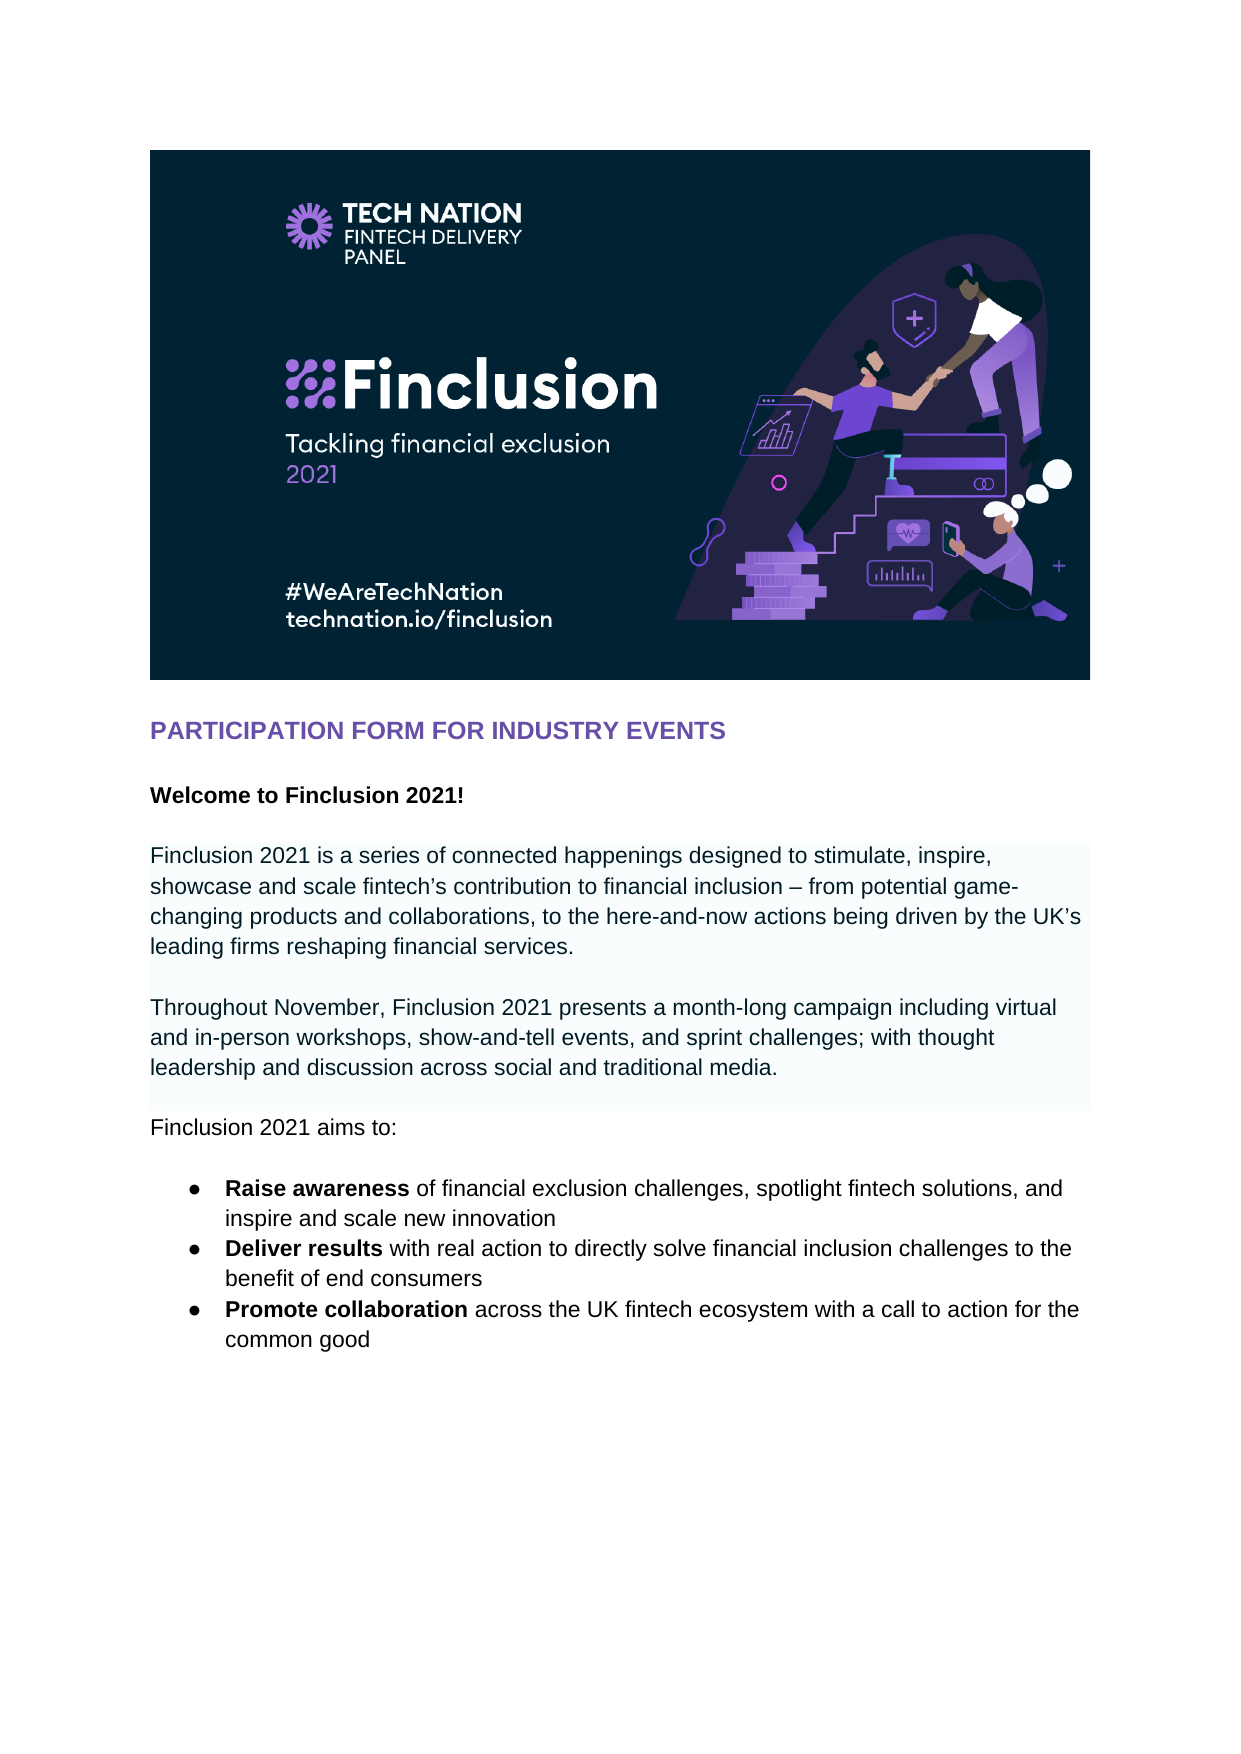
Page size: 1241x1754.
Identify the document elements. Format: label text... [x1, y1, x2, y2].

picture [298, 616, 307, 621]
picture [286, 396, 298, 408]
picture [496, 375, 526, 409]
text Throughout November, Finclusion 2021 presents a month-long campaign including virtual and in-person workshops, show-and-tell events, and sprint challenges; with thought leadership and discussion across social and traditional media. [150, 993, 1090, 1080]
picture [534, 374, 559, 408]
picture [399, 374, 431, 408]
picture [499, 230, 505, 243]
picture [323, 396, 335, 408]
picture [517, 443, 525, 451]
picture [286, 360, 317, 389]
list Promote collaboration across the UK fintech ecosystem with a call to action for the common good [187, 1296, 1090, 1352]
list Deliver results with real action to directly solve financial inclusion challenges to the benefit of end consumers [187, 1235, 1090, 1292]
picture [325, 590, 335, 599]
picture [310, 616, 319, 626]
picture [376, 230, 385, 243]
picture [438, 374, 470, 409]
picture [386, 250, 394, 263]
picture [429, 584, 442, 599]
picture [482, 203, 500, 222]
picture [346, 361, 374, 408]
picture [433, 230, 438, 243]
picture [381, 375, 389, 408]
picture [346, 250, 352, 263]
picture [566, 358, 576, 369]
picture [360, 204, 371, 222]
picture [416, 583, 422, 599]
picture [567, 375, 575, 408]
picture [526, 616, 538, 626]
picture [287, 613, 294, 626]
picture [287, 203, 332, 249]
picture [507, 440, 514, 446]
picture [305, 378, 317, 389]
picture [504, 204, 520, 222]
picture [422, 616, 433, 626]
picture [1043, 460, 1071, 488]
picture [477, 358, 486, 408]
picture [459, 204, 472, 222]
text Welcome to Finclusion 2021! [150, 782, 1090, 808]
picture [300, 440, 307, 452]
picture [342, 616, 347, 626]
picture [492, 589, 501, 599]
picture [676, 234, 1066, 621]
picture [358, 589, 363, 599]
picture [542, 616, 551, 626]
picture [351, 616, 362, 626]
picture [448, 610, 454, 626]
picture [414, 230, 424, 243]
picture [286, 435, 299, 452]
picture [320, 466, 328, 474]
picture [346, 230, 353, 243]
picture [376, 584, 387, 599]
picture [477, 616, 486, 626]
picture [304, 584, 312, 599]
picture [323, 360, 335, 372]
picture [441, 204, 459, 222]
picture [422, 204, 438, 222]
picture [290, 466, 298, 474]
picture [305, 378, 335, 408]
picture [477, 589, 488, 599]
picture [325, 610, 334, 626]
picture [343, 204, 357, 222]
picture [339, 584, 352, 599]
picture [362, 231, 367, 243]
list Raise awareness of financial exclusion challenges, spotlight fintech solutions, and inspire and scale new innovation [187, 1175, 1090, 1231]
picture [557, 440, 561, 452]
picture [395, 204, 410, 222]
picture [448, 589, 457, 599]
text PARTICIPATION FORM FOR INDUSTRY EVENTS [150, 716, 1090, 745]
text Finclusion 2021 aims to: [150, 1114, 1090, 1141]
picture [366, 613, 373, 626]
picture [625, 374, 656, 408]
picture [312, 584, 324, 599]
picture [583, 374, 617, 409]
picture [286, 360, 298, 372]
picture [373, 204, 391, 222]
picture [330, 434, 334, 452]
picture [382, 616, 393, 626]
picture [361, 440, 367, 452]
text Finclusion 2021 is a series of connected happenings designed to stimulate, inspire, showcase and scale fintech’s contribution to financial inclusion – from potential game-changing products and collaborations, to the here-and-now actions being driven by the UK’s leading firms reshaping financial services. [150, 842, 1090, 959]
picture [380, 358, 391, 369]
picture [331, 466, 335, 482]
picture [461, 586, 468, 599]
picture [286, 584, 301, 599]
picture [365, 590, 374, 599]
